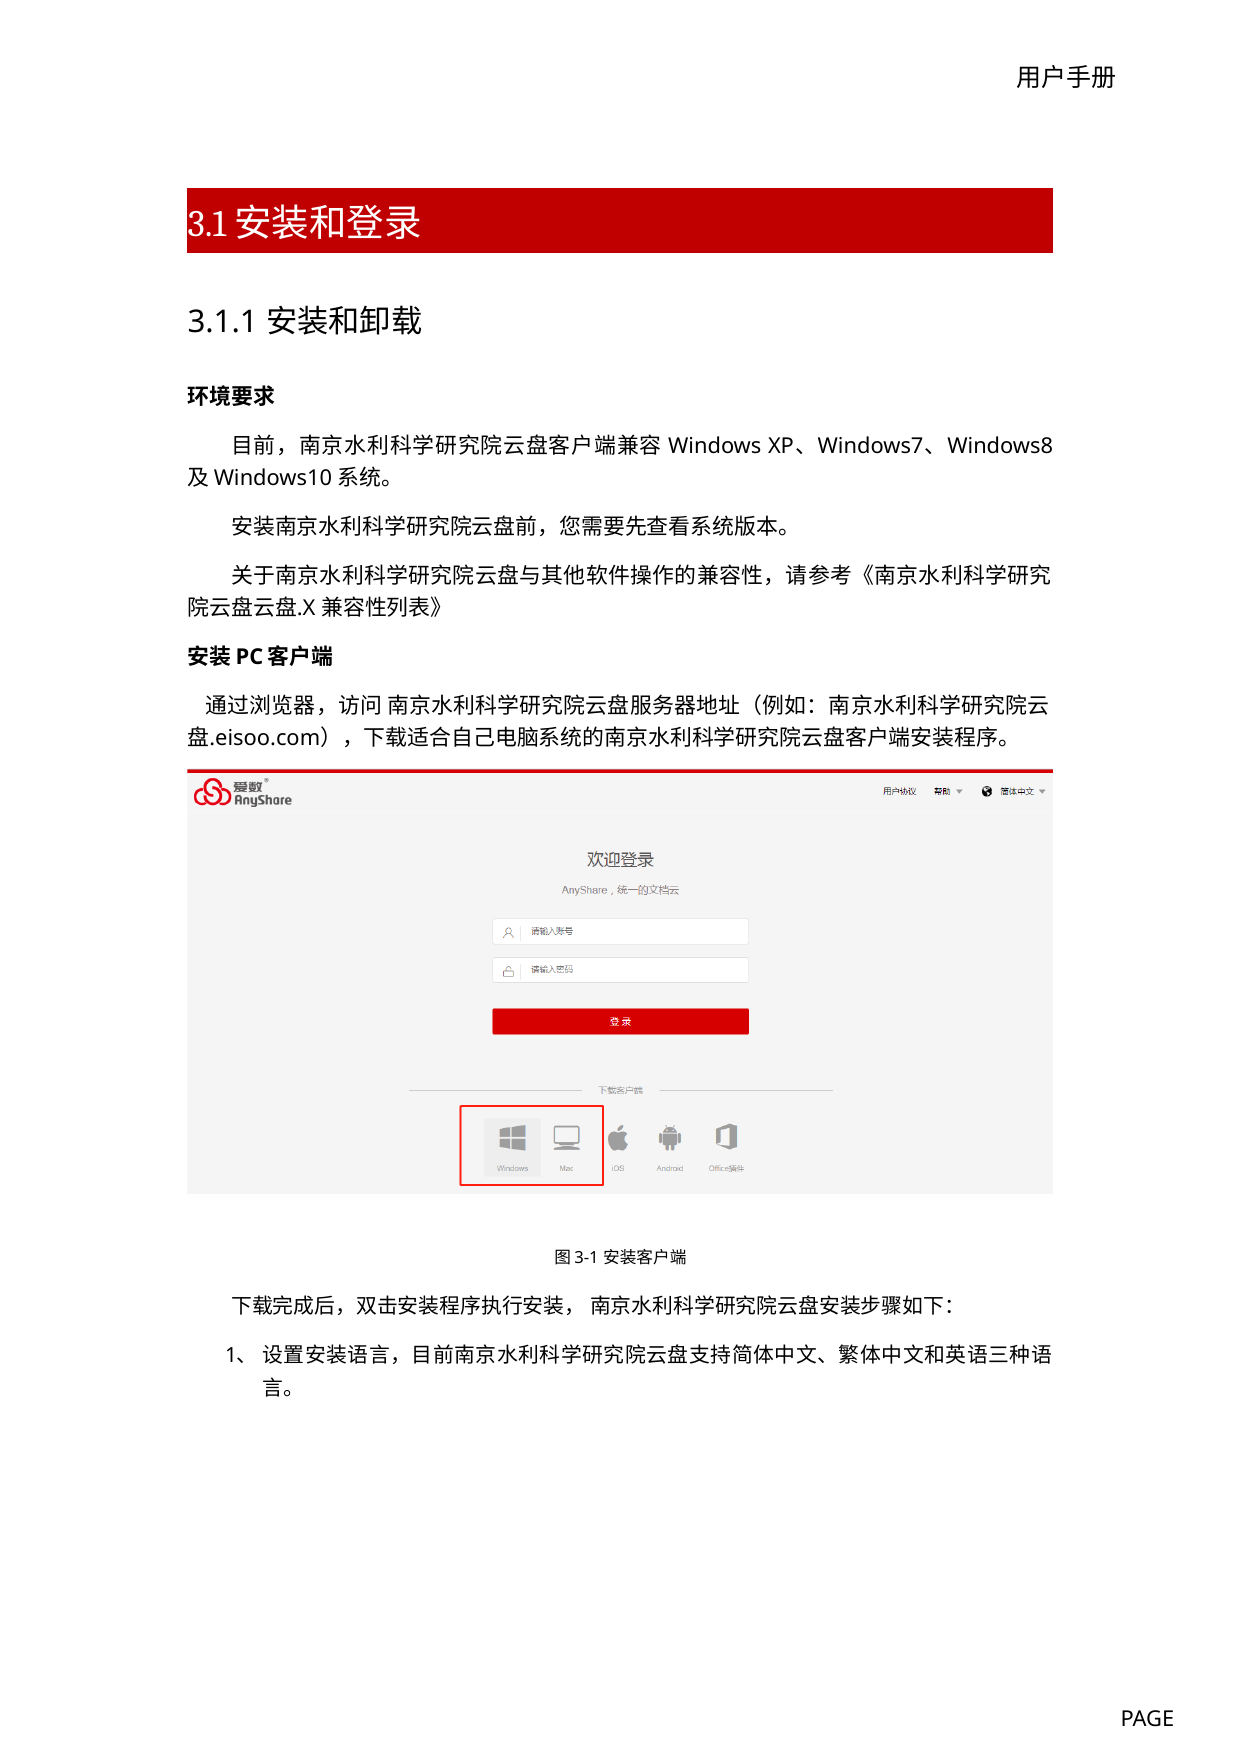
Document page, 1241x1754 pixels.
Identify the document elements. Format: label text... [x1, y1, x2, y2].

text 图3-1 安装客户端 [187, 1240, 1053, 1272]
text 关于南京水利科学研究院云盘与其他软件操作的兼容性，请参考《南京水利科学研究院云盘云盘.X 兼容性列表》 [187, 557, 1053, 622]
text 下载完成后，双击安装程序执行安装， 南京水利科学研究院云盘安装步骤如下： [187, 1289, 1053, 1321]
subtitle 3.1.1 安装和卸载 [187, 286, 1053, 351]
text 通过浏览器，访问 南京水利科学研究院云盘服务器地址（例如：南京水利科学研究院云盘.eisoo.com），下载适合自己电脑系统的南京水利科学研究院云盘客户端安装程序。 [187, 687, 1053, 752]
text 目前，南京水利科学研究院云盘客户端兼容Windows XP、Windows7、Windows8 及Windows10 系统。 [187, 427, 1053, 492]
picture [187, 768, 1053, 1194]
list 设置安装语言，目前南京水利科学研究院云盘支持简体中文、繁体中文和英语三种语言。 [225, 1337, 1053, 1402]
text 安装南京水利科学研究院云盘前，您需要先查看系统版本。 [187, 509, 1053, 541]
subtitle 3.1 安装和登录 [187, 188, 1053, 253]
text 环境要求 [187, 379, 1053, 411]
text 安装PC客户端 [187, 639, 1053, 671]
